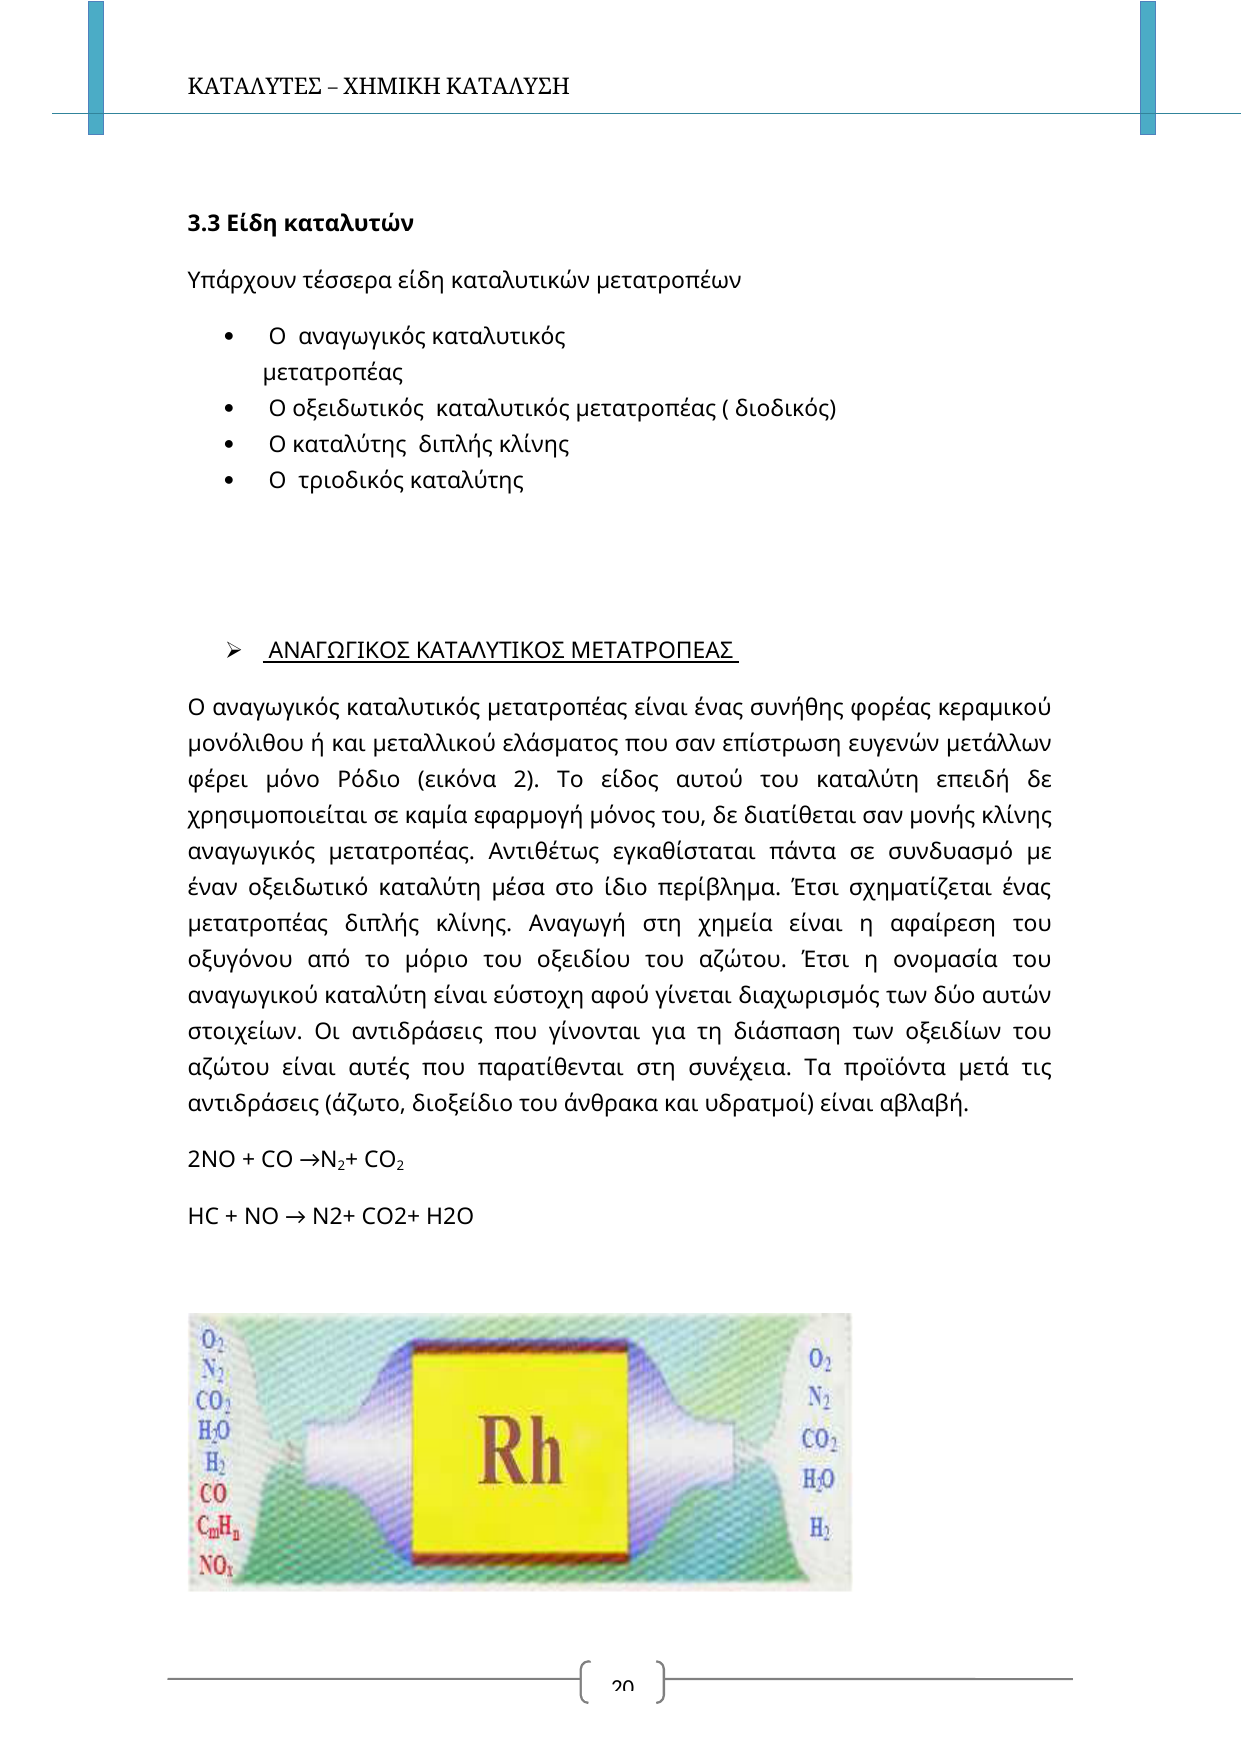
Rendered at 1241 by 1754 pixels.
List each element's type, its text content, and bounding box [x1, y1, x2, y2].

text 2ΝΟ + CO →Ν2+ CO2 [187, 1143, 1053, 1174]
list ΑΝΑΓΩΓΙΚΟΣ ΚΑΤΑΛΥΤΙΚΟΣ ΜΕΤΑΤΡΟΠΕΑΣ [225, 634, 1053, 666]
list Ο οξειδωτικός καταλυτικός μετατροπέας ( διοδικός) [225, 392, 1053, 423]
text 3.3 Είδη καταλυτών [187, 207, 1053, 238]
list Ο τριοδικός καταλύτης [225, 464, 1053, 495]
text Ο αναγωγικός καταλυτικός μετατροπέας είναι ένας συνήθης φορέας κεραμικού μονόλιθου ή και μεταλλικού ελάσματος που σαν επίστρωση ευγενών μετάλλων φέρει μόνο Ρόδιο (εικόνα 2). Το είδος αυτού του καταλύτη επειδή δε χρησιμοποιείται σε καμία εφαρμογή μόνος του, δε διατίθεται σαν μονής κλίνης αναγωγικός μετατροπέας. Αντιθέτως εγκαθίσταται πάντα σε συνδυασμό με έναν οξειδωτικό καταλύτη μέσα στο ίδιο περίβλημα. Έτσι σχηματίζεται ένας μετατροπέας διπλής κλίνης. Αναγωγή στη χημεία είναι η αφαίρεση του οξυγόνου από το μόριο του οξειδίου του αζώτου. Έτσι η ονομασία του αναγωγικού καταλύτη είναι εύστοχη αφού γίνεται διαχωρισμός των δύο αυτών στοιχείων. Οι αντιδράσεις που γίνονται για τη διάσπαση των οξειδίων του αζώτου είναι αυτές που παρατίθενται στη συνέχεια. Τα προϊόντα μετά τις αντιδράσεις (άζωτο, διοξείδιο του άνθρακα και υδρατμοί) είναι αβλαβή. [187, 691, 1053, 1118]
list Ο καταλύτης διπλής κλίνης [225, 428, 1053, 459]
list Ο αναγωγικός καταλυτικός [225, 320, 1053, 352]
list μετατροπέας [262, 356, 1053, 387]
text Υπάρχουν τέσσερα είδη καταλυτικών μετατροπέων [187, 263, 1053, 295]
text HC + NO → N2+ CO2+ H2O [187, 1200, 1053, 1231]
